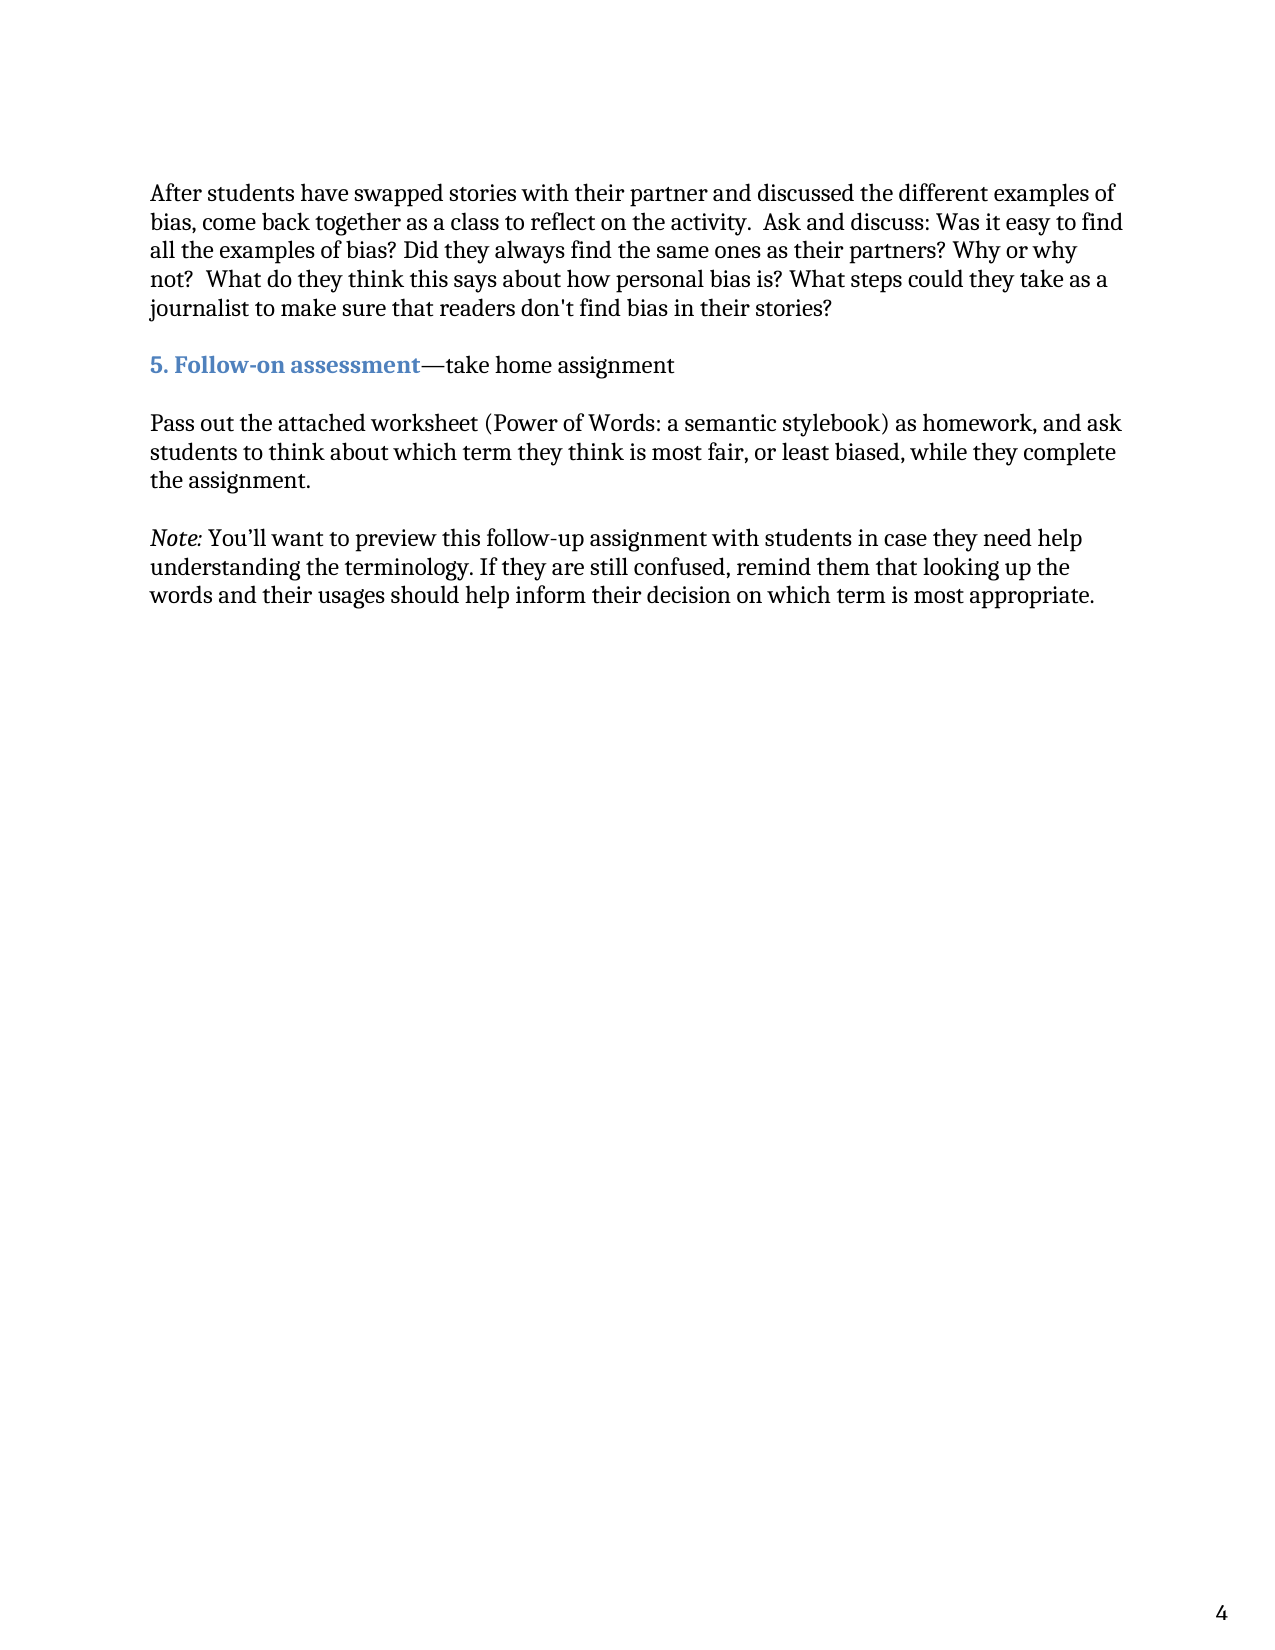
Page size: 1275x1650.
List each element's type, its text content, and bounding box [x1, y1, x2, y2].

text Note: You’ll want to preview this follow-up assignment with students in case they need help understanding the terminology. If they are still confused, remind them that looking up the words and their usages should help inform their decision on which term is most appropriate. [150, 524, 1125, 610]
text After students have swapped stories with their partner and discussed the different examples of bias, come back together as a class to reflect on the activity. Ask and discuss: Was it easy to find all the examples of bias? Did they always find the same ones as their partners? Why or why not? What do they think this says about how personal bias is? What steps could they take as a journalist to make sure that readers don't find bias in their stories? [150, 179, 1125, 322]
text Pass out the attached worksheet (Power of Words: a semantic stylebook) as homework, and ask students to think about which term they think is most fair, or least biased, while they complete the assignment. [150, 409, 1125, 495]
text 5. Follow-on assessment—take home assignment [150, 351, 1125, 380]
